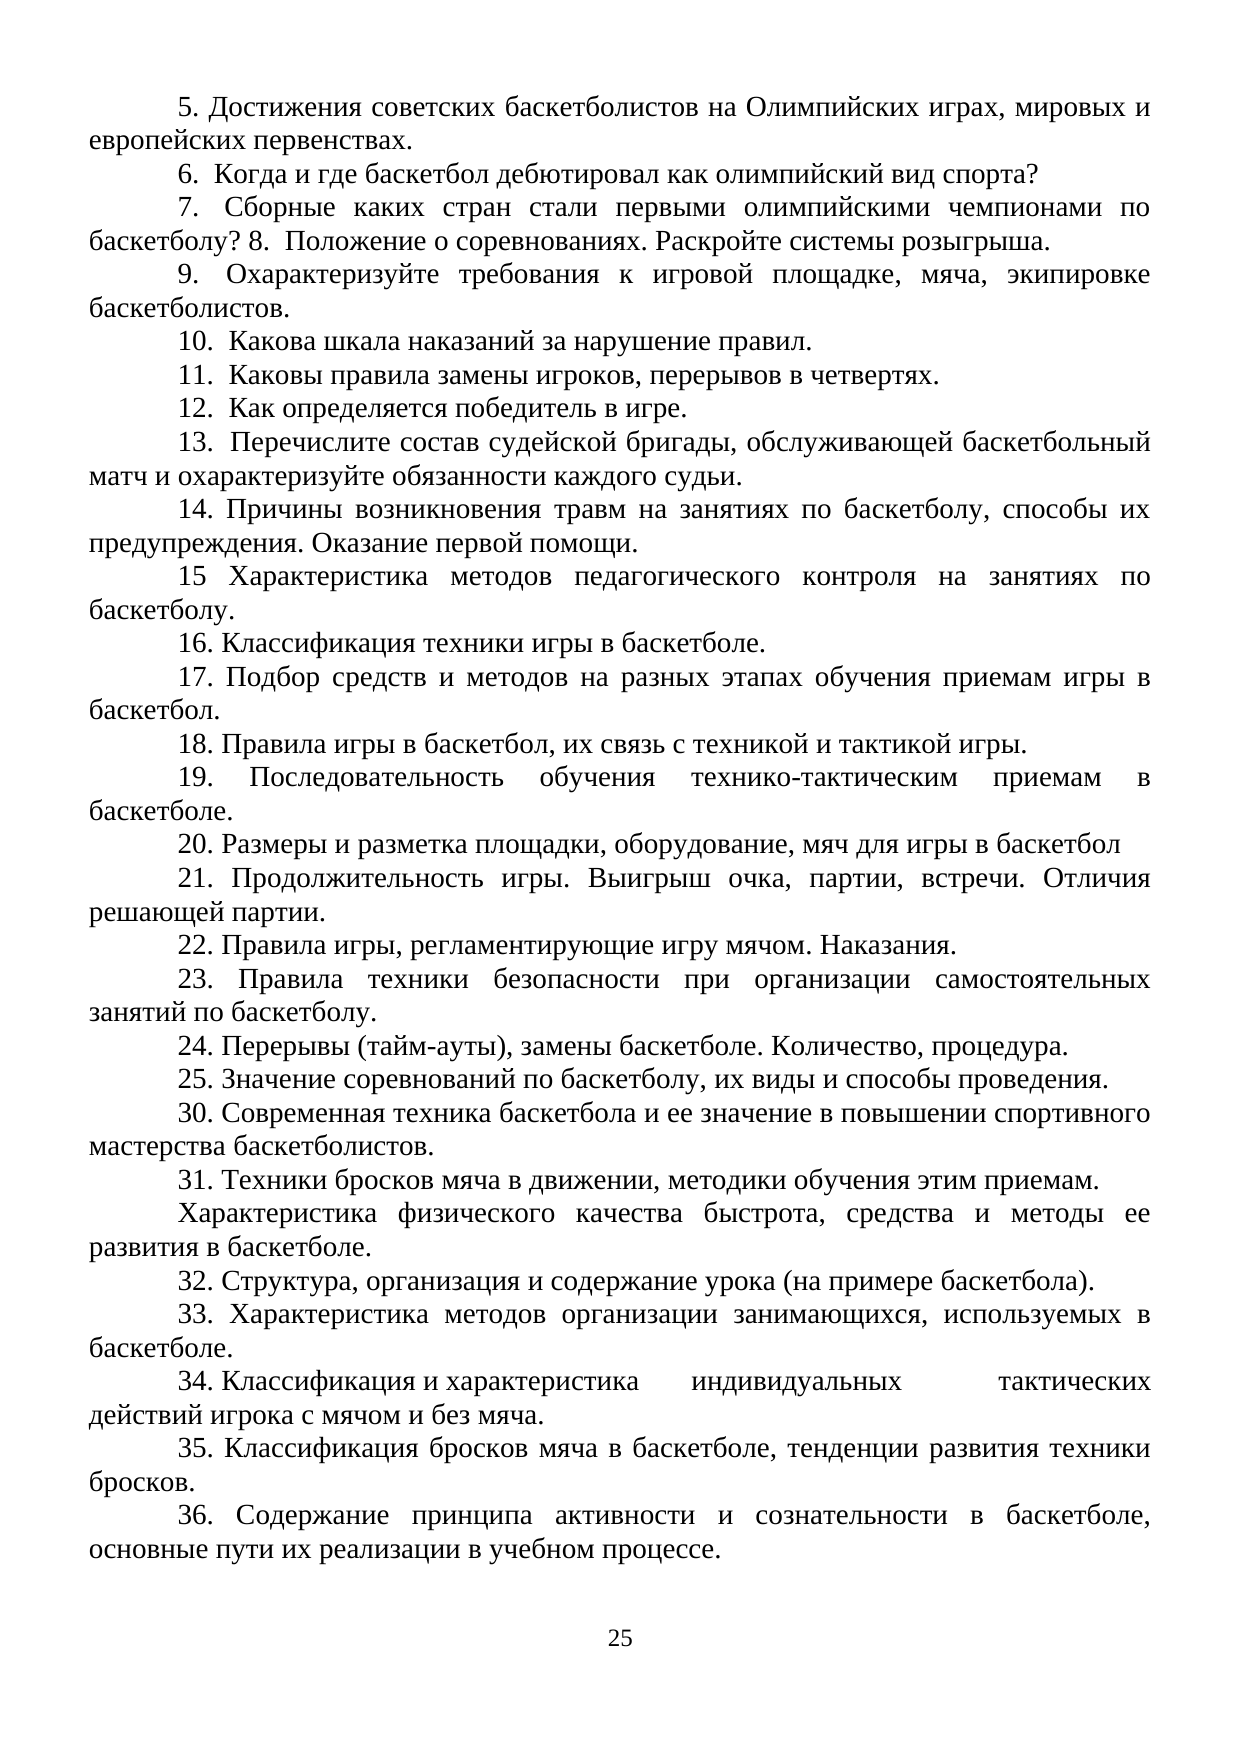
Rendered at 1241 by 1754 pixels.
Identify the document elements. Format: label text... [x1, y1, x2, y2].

text 32. Структура, организация и содержание урока (на примере баскетбола). [89, 1263, 1152, 1296]
text 6. Когда и где баскетбол дебютировал как олимпийский вид спорта? [89, 156, 1152, 189]
text 5. Достижения советских баскетболистов на Олимпийских играх, мировых и европейских первенствах. [89, 89, 1152, 156]
text 33. Характеристика методов организации занимающихся, используемых в баскетболе. [89, 1296, 1152, 1363]
text 17. Подбор средств и методов на разных этапах обучения приемам игры в баскетбол. [89, 659, 1152, 726]
text 19. Последовательность обучения технико-тактическим приемам в баскетболе. [89, 759, 1152, 827]
text 25. Значение соревнований по баскетболу, их виды и способы проведения. [89, 1061, 1152, 1095]
text 7. Сборные каких стран стали первыми олимпийскими чемпионами по баскетболу? 8. Положение о соревнованиях. Раскройте системы розыгрыша. [89, 189, 1152, 256]
text 35. Классификация бросков мяча в баскетболе, тенденции развития техники бросков. [89, 1430, 1152, 1497]
text 23. Правила техники безопасности при организации самостоятельных занятий по баскетболу. [89, 961, 1152, 1028]
text 13. Перечислите состав судейской бригады, обслуживающей баскетбольный матч и охарактеризуйте обязанности каждого судьи. [89, 424, 1152, 491]
text 11. Каковы правила замены игроков, перерывов в четвертях. [89, 357, 1152, 391]
text 12. Как определяется победитель в игре. [89, 391, 1152, 424]
text 15 Характеристика методов педагогического контроля на занятиях по баскетболу. [89, 558, 1152, 625]
text 14. Причины возникновения травм на занятиях по баскетболу, способы их предупреждения. Оказание первой помощи. [89, 491, 1152, 558]
text 24. Перерывы (тайм-ауты), замены баскетболе. Количество, процедура. [89, 1028, 1152, 1061]
text 16. Классификация техники игры в баскетболе. [89, 625, 1152, 659]
text 18. Правила игры в баскетбол, их связь с техникой и тактикой игры. [89, 726, 1152, 759]
text 30. Современная техника баскетбола и ее значение в повышении спортивного мастерства баскетболистов. [89, 1095, 1152, 1162]
text 34. Классификация и характеристика индивидуальных тактических действий игрока с мячом и без мяча. [89, 1363, 1152, 1430]
text 31. Техники бросков мяча в движении, методики обучения этим приемам. [89, 1162, 1152, 1196]
text 10. Какова шкала наказаний за нарушение правил. [89, 323, 1152, 357]
text 36. Содержание принципа активности и сознательности в баскетболе, основные пути их реализации в учебном процессе. [89, 1497, 1152, 1564]
text Характеристика физического качества быстрота, средства и методы ее развития в баскетболе. [89, 1196, 1152, 1263]
text 22. Правила игры, регламентирующие игру мячом. Наказания. [89, 927, 1152, 961]
text 20. Размеры и разметка площадки, оборудование, мяч для игры в баскетбол [89, 827, 1152, 860]
text 21. Продолжительность игры. Выигрыш очка, партии, встречи. Отличия решающей партии. [89, 860, 1152, 927]
text 9. Охарактеризуйте требования к игровой площадке, мяча, экипировке баскетболистов. [89, 256, 1152, 323]
